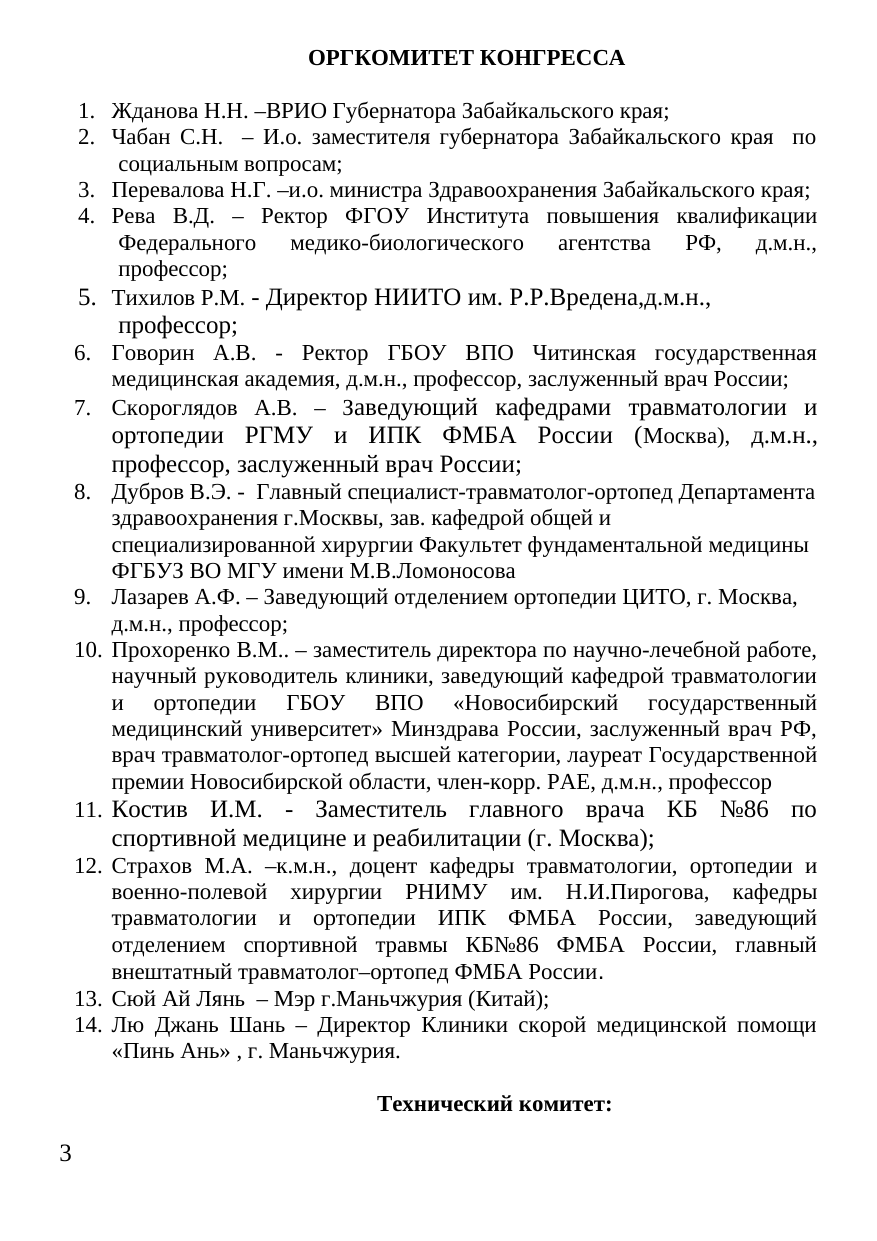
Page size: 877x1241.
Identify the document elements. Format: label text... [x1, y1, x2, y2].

list Страхов М.А. –к.м.н., доцент кафедры травматологии, ортопедии и военно-полевой хирургии РНИМУ им. Н.И.Пирогова, кафедры травматологии и ортопедии ИПК ФМБА России, заведующий отделением спортивной травмы КБ№86 ФМБА России, главный внештатный травматолог–ортопед ФМБА России. [74, 852, 818, 985]
list Рева В.Д. – Ректор ФГОУ Института повышения квалификации Федерального медико-биологического агентства РФ, д.м.н., профессор; [78, 202, 818, 282]
list Тихилов Р.М. - Директор НИИТО им. Р.Р.Вредена,д.м.н., профессор; [78, 282, 818, 339]
list Костив И.М. - Заместитель главного врача КБ №86 по спортивной медицине и реабилитации (г. Москва); [74, 794, 818, 852]
list Прохоренко В.М.. – заместитель директора по научно-лечебной работе, научный руководитель клиники, заведующий кафедрой травматологии и ортопедии ГБОУ ВПО «Новосибирский государственный медицинский университет» Минздрава России, заслуженный врач РФ, врач травматолог-ортопед высшей категории, лауреат Государственной премии Новосибирской области, член-корр. РАЕ, д.м.н., профессор [74, 636, 818, 794]
list Лю Джань Шань – Директор Клиники скорой медицинской помощи «Пинь Ань» , г. Маньчжурия. [74, 1011, 818, 1064]
list Скороглядов А.В. – Заведующий кафедрами травматологии и ортопедии РГМУ и ИПК ФМБА России (Москва), д.м.н., профессор, заслуженный врач России; [74, 392, 818, 478]
list Жданова Н.Н. –ВРИО Губернатора Забайкальского края; [78, 97, 818, 123]
text Технический комитет: [172, 1090, 818, 1117]
list Говорин А.В. - Ректор ГБОУ ВПО Читинская государственная медицинская академия, д.м.н., профессор, заслуженный врач России; [74, 339, 818, 392]
list Лазарев А.Ф. – Заведующий отделением ортопедии ЦИТО, г. Москва, д.м.н., профессор; [74, 583, 818, 636]
list Перевалова Н.Г. –и.о. министра Здравоохранения Забайкальского края; [78, 176, 818, 202]
list Чабан С.Н. – И.о. заместителя губернатора Забайкальского края по социальным вопросам; [78, 123, 818, 176]
list Дубров В.Э. - Главный специалист-травматолог-ортопед Департамента здравоохранения г.Москвы, зав. кафедрой общей и специализированной хирургии Факультет фундаментальной медицины ФГБУЗ ВО МГУ имени М.В.Ломоносова [74, 478, 818, 583]
text ОРГКОМИТЕТ КОНГРЕССА [59, 44, 818, 71]
list Сюй Ай Лянь – Мэр г.Маньчжурия (Китай); [74, 985, 818, 1011]
